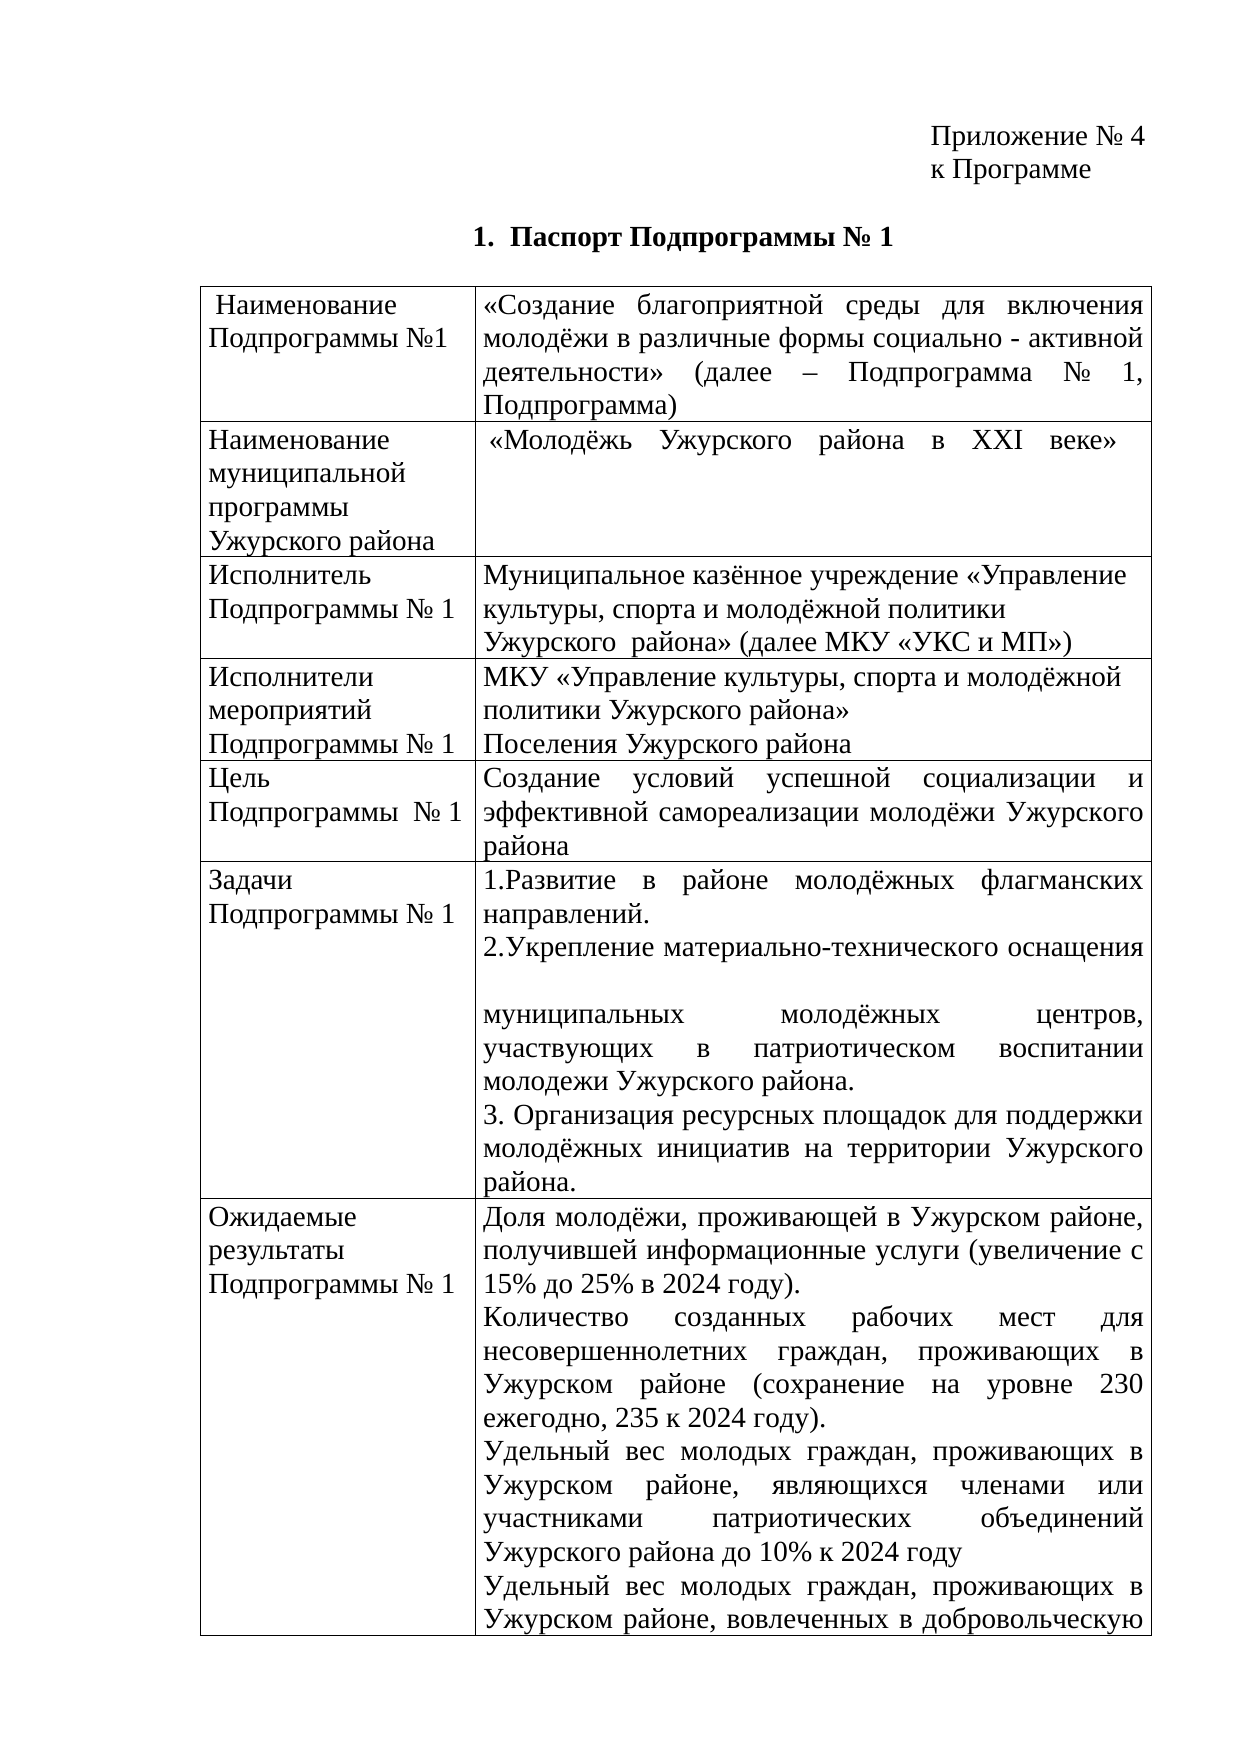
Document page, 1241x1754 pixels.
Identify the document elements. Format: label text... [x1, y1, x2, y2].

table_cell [476, 1199, 1151, 1635]
table_cell Муниципальное казённое учреждение «Управление культуры, спорта и молодёжной политики Ужурского района» (далее МКУ «УКС и МП») [476, 557, 1151, 658]
table_cell Цель Подпрограммы № 1 [201, 761, 475, 861]
table_cell МКУ «Управление культуры, спорта и молодёжной политики Ужурского района» Поселения Ужурского района [476, 659, 1151, 759]
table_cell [201, 1199, 475, 1635]
list Паспорт Подпрограммы № 1 [215, 219, 1152, 252]
table_header Наименование Подпрограммы №1 [201, 287, 475, 421]
table_cell 1.Развитие в районе молодёжных флагманских направлений. 2.Укрепление материально-технического оснащения муниципальных молодёжных центров, участвующих в патриотическом воспитании молодежи Ужурского района. 3. Организация ресурсных площадок для поддержки молодёжных инициатив на территории Ужурского района. [476, 862, 1151, 1198]
table_cell Наименование муниципальной программы Ужурского района [201, 422, 475, 556]
table_header «Создание благоприятной среды для включения молодёжи в различные формы социально - активной деятельности» (далее – Подпрограмма № 1, Подпрограмма) [476, 287, 1151, 421]
table_cell Создание условий успешной социализации и эффективной самореализации молодёжи Ужурского района [476, 761, 1151, 861]
text к Программе [930, 152, 1152, 185]
table_cell Задачи Подпрограммы № 1 [201, 862, 475, 1198]
table_cell Исполнители мероприятий Подпрограммы № 1 [201, 659, 475, 759]
text Приложение № 4 [930, 118, 1160, 152]
table_cell «Молодёжь Ужурского района в XXI веке» [476, 422, 1151, 556]
table_cell Исполнитель Подпрограммы № 1 [201, 557, 475, 658]
